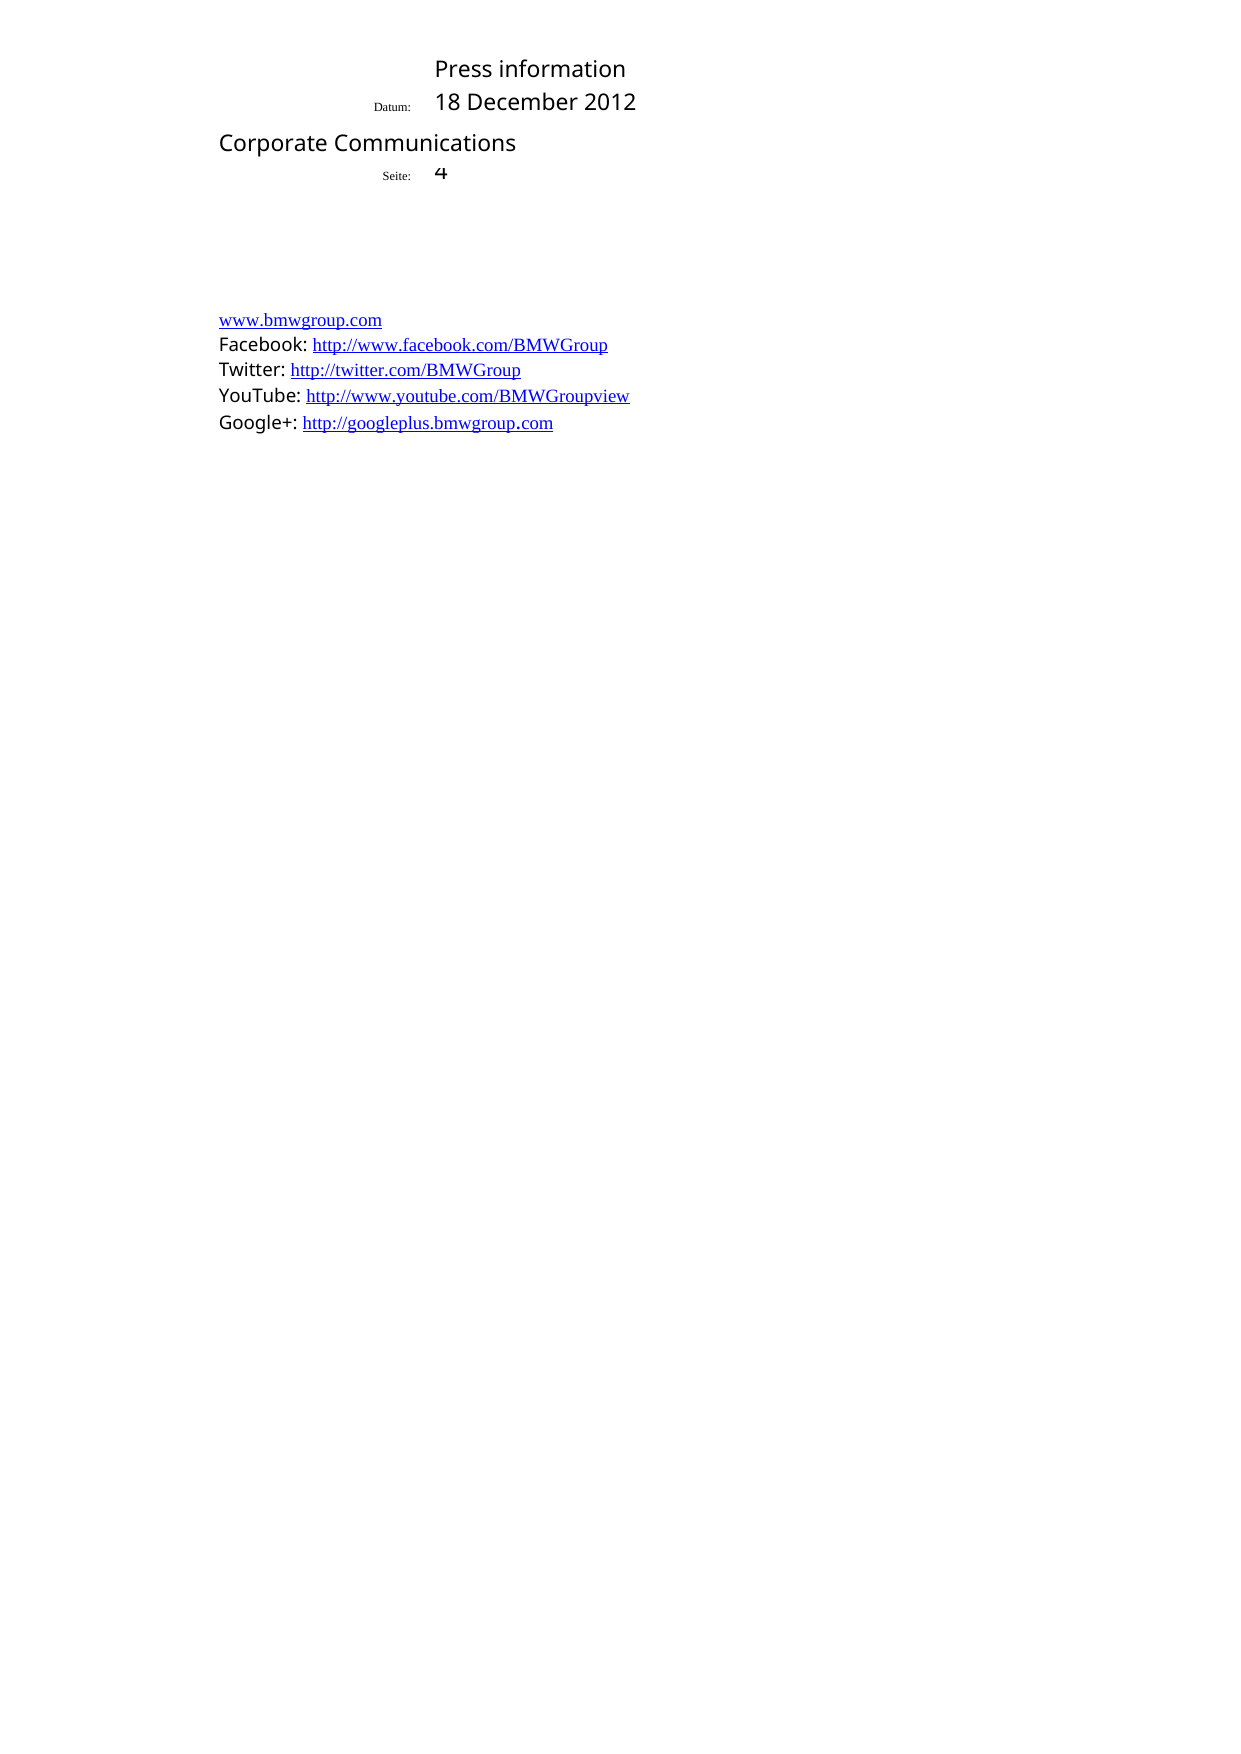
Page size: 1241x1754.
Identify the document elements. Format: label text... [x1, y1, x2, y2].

text Twitter: http://twitter.com/BMWGroup [218, 356, 1022, 382]
text Facebook: http://www.facebook.com/BMWGroup [218, 331, 1022, 356]
text YouTube: http://www.youtube.com/BMWGroupview [218, 382, 1022, 407]
text Google+: http://googleplus.bmwgroup.com [218, 407, 1022, 436]
text www.bmwgroup.com [218, 309, 1022, 331]
